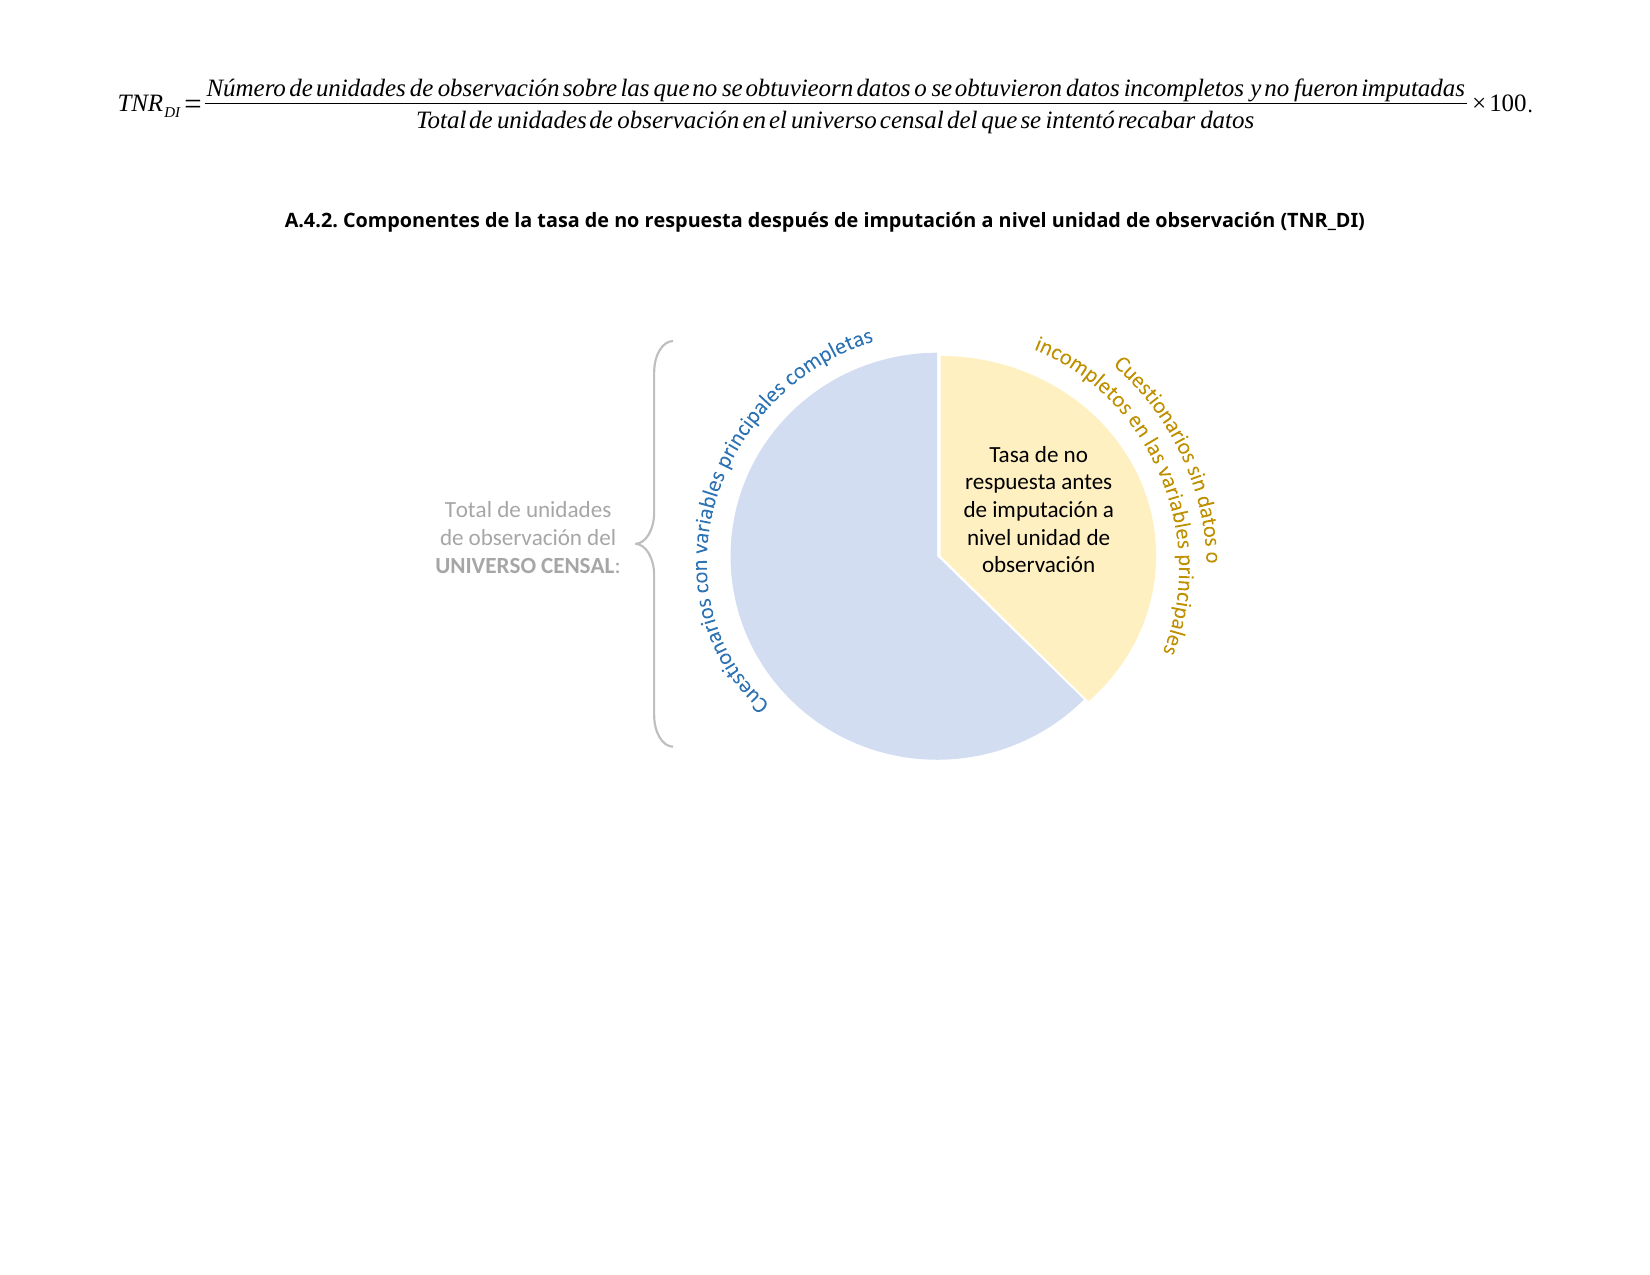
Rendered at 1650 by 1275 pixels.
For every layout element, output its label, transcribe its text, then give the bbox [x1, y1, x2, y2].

text A.4.2. Componentes de la tasa de no respuesta después de imputación a nivel unidad de observación (TNR_DI) [75, 207, 1575, 234]
text . [75, 75, 1575, 134]
